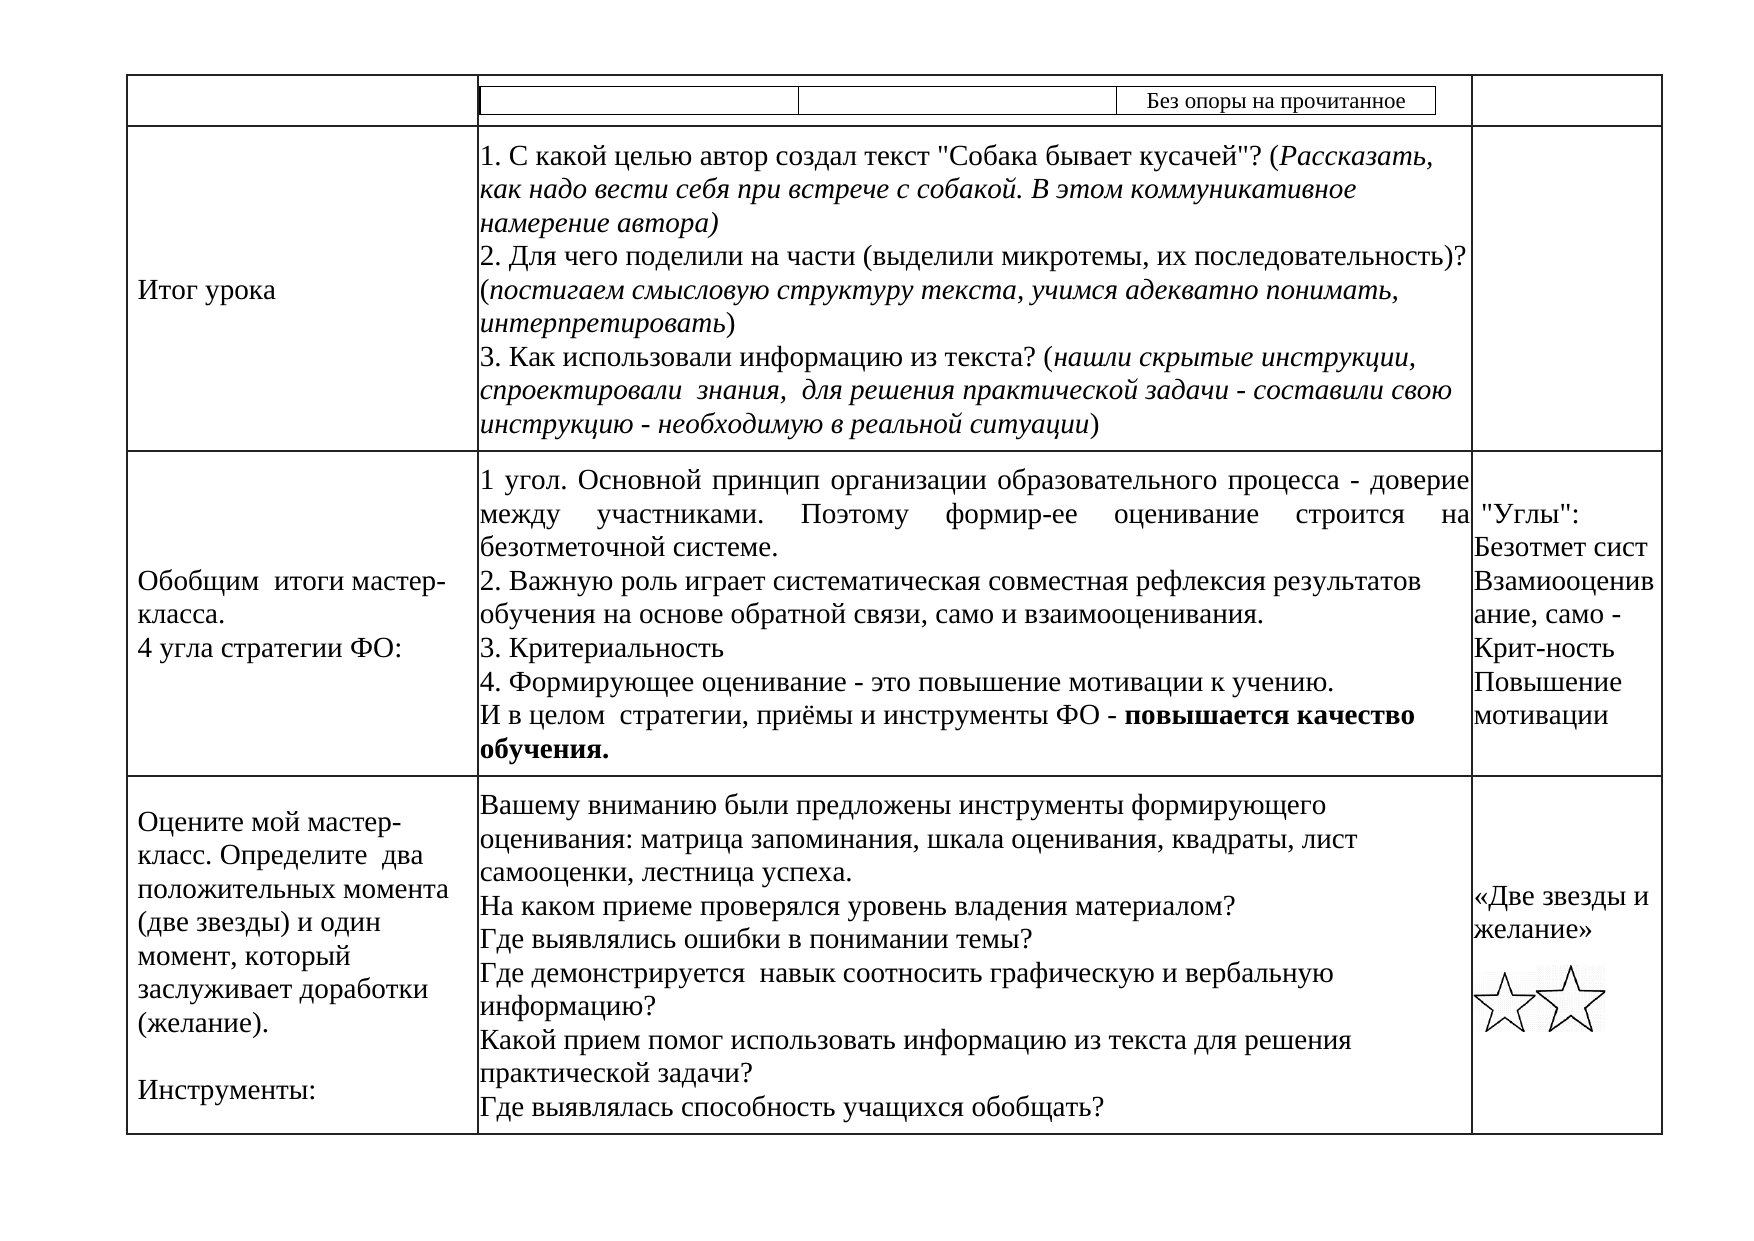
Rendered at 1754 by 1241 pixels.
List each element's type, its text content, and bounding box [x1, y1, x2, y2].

table_cell 1. С какой целью автор создал текст "Собака бывает кусачей"? (Рассказать, как надо вести себя при встрече с собакой. В этом коммуникативное намерение автора) 2. Для чего поделили на части (выделили микротемы, их последовательность)? (постигаем смысловую структуру текста, учимся адекватно понимать, интерпретировать) 3. Как использовали информацию из текста? (нашли скрытые инструкции, спроектировали знания, для решения практической задачи - составили свою инструкцию - необходимую в реальной ситуации) [479, 127, 1471, 450]
table_cell 1 угол. Основной принцип организации образовательного процесса - доверие между участниками. Поэтому формир-ее оценивание строится на безотметочной системе. 2. Важную роль играет систематическая совместная рефлексия результатов обучения на основе обратной связи, само и взаимооценивания. 3. Критериальность 4. Формирующее оценивание - это повышение мотивации к учению. И в целом стратегии, приёмы и инструменты ФО - повышается качество обучения. [479, 452, 1471, 775]
table_cell «Две звезды и желание» [1473, 777, 1661, 1133]
table_cell Оцените мой мастер-класс. Определите два положительных момента (две звезды) и один момент, который заслуживает доработки (желание). Инструменты: [128, 777, 477, 1133]
table_cell Обобщим итоги мастер-класса. 4 угла стратегии ФО: [128, 452, 477, 775]
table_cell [479, 76, 1471, 125]
table_cell Итог урока [128, 127, 477, 450]
table_cell "Углы": Безотмет сист Взамиооценивание, само - Крит-ность Повышение мотивации [1473, 452, 1661, 775]
table_cell [1473, 127, 1661, 450]
table_cell Вашему вниманию были предложены инструменты формирующего оценивания: матрица запоминания, шкала оценивания, квадраты, лист самооценки, лестница успеха. На каком приеме проверялся уровень владения материалом? Где выявлялись ошибки в понимании темы? Где демонстрируется навык соотносить графическую и вербальную информацию? Какой прием помог использовать информацию из текста для решения практической задачи? Где выявлялась способность учащихся обобщать? [479, 777, 1471, 1133]
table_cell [128, 76, 477, 125]
picture [1473, 965, 1606, 1032]
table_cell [1473, 76, 1661, 125]
